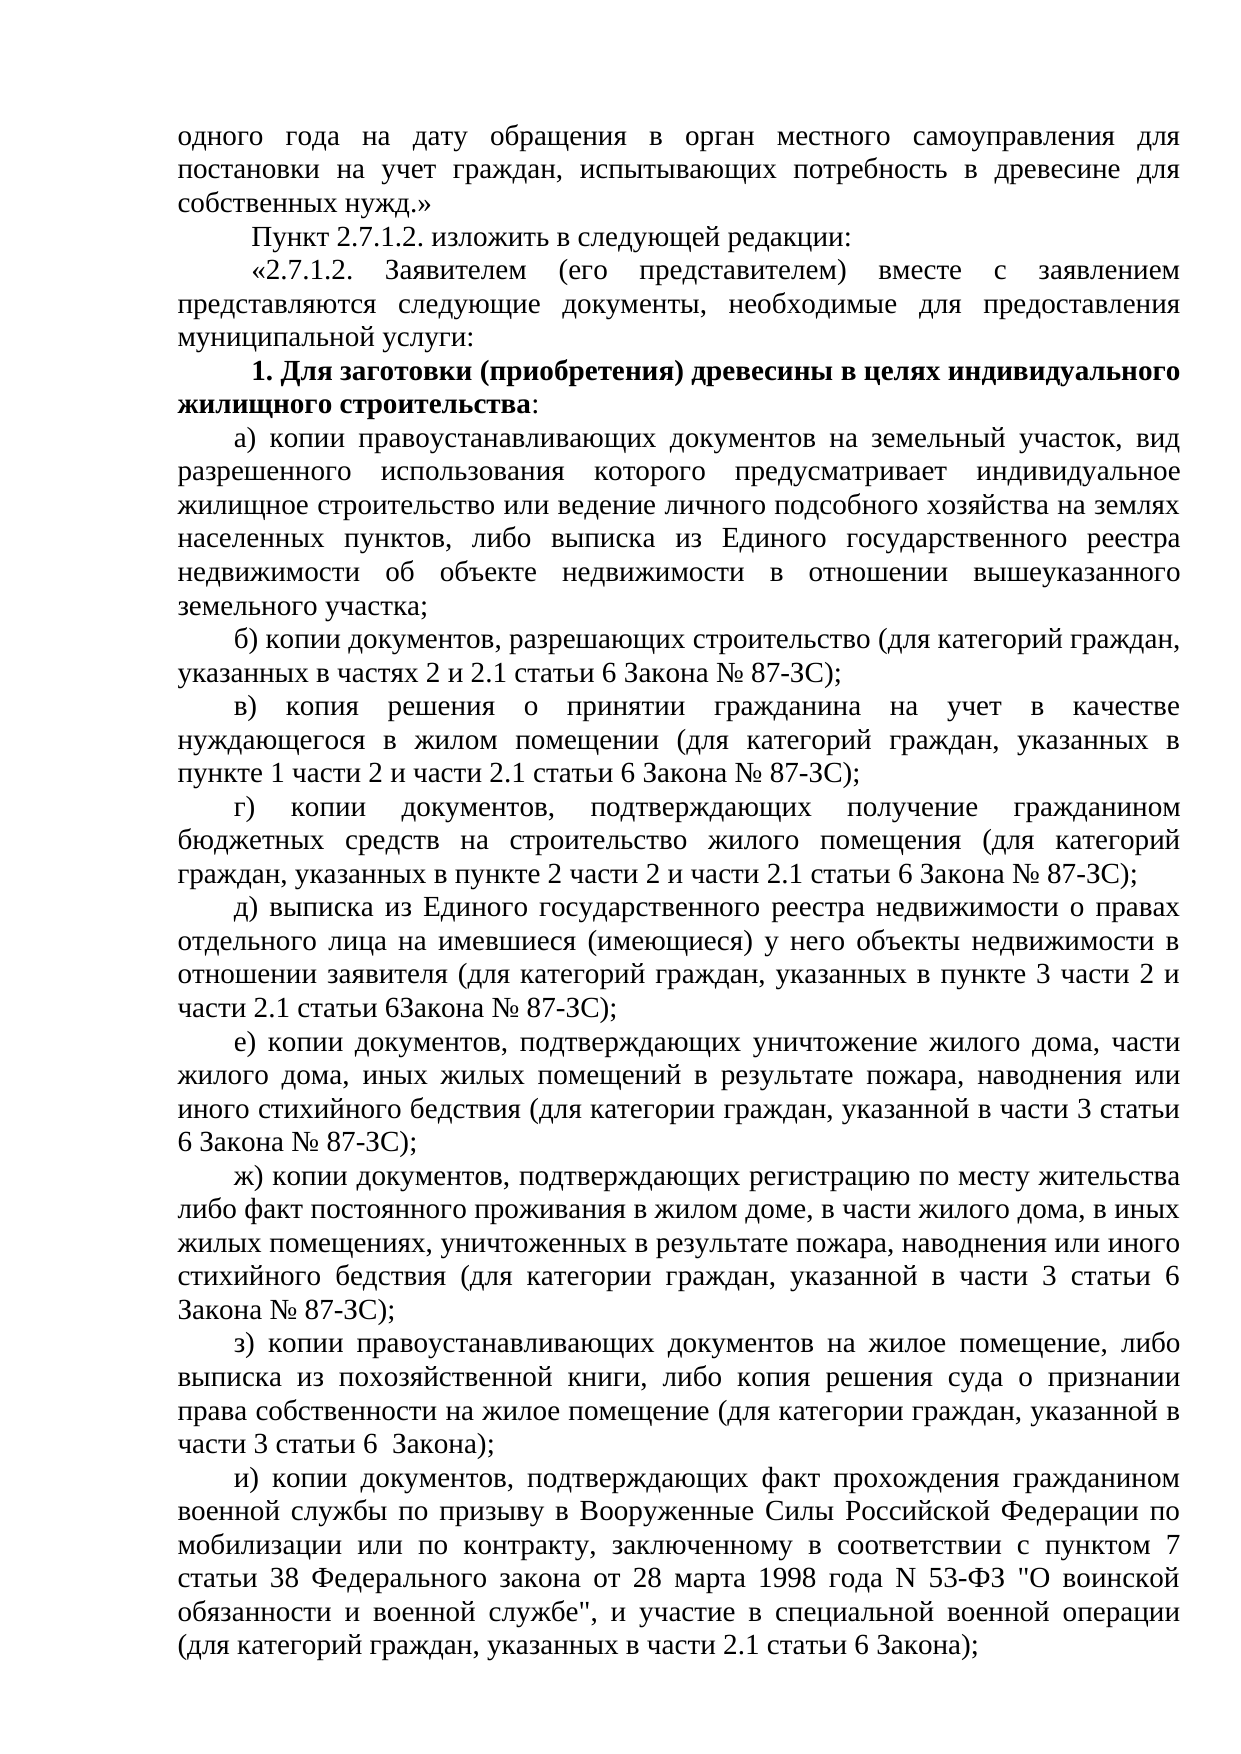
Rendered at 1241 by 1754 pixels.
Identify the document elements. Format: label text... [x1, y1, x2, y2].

text з) копии правоустанавливающих документов на жилое помещение, либо выписка из похозяйственной книги, либо копия решения суда о признании права собственности на жилое помещение (для категории граждан, указанной в части 3 статьи 6 Закона); [177, 1326, 1181, 1460]
text г) копии документов, подтверждающих получение гражданином бюджетных средств на строительство жилого помещения (для категорий граждан, указанных в пункте 2 части 2 и части 2.1 статьи 6 Закона № 87-ЗС); [177, 789, 1181, 889]
text 1. Для заготовки (приобретения) древесины в целях индивидуального жилищного строительства: [177, 353, 1181, 420]
text е) копии документов, подтверждающих уничтожение жилого дома, части жилого дома, иных жилых помещений в результате пожара, наводнения или иного стихийного бедствия (для категории граждан, указанной в части 3 статьи 6 Закона № 87-ЗС); [177, 1024, 1181, 1158]
text ж) копии документов, подтверждающих регистрацию по месту жительства либо факт постоянного проживания в жилом доме, в части жилого дома, в иных жилых помещениях, уничтоженных в результате пожара, наводнения или иного стихийного бедствия (для категории граждан, указанной в части 3 статьи 6 Закона № 87-ЗС); [177, 1158, 1181, 1326]
text а) копии правоустанавливающих документов на земельный участок, вид разрешенного использования которого предусматривает индивидуальное жилищное строительство или ведение личного подсобного хозяйства на землях населенных пунктов, либо выписка из Единого государственного реестра недвижимости об объекте недвижимости в отношении вышеуказанного земельного участка; [177, 420, 1181, 621]
text Пункт 2.7.1.2. изложить в следующей редакции: [177, 219, 1181, 252]
text и) копии документов, подтверждающих факт прохождения гражданином военной службы по призыву в Вооруженные Силы Российской Федерации по мобилизации или по контракту, заключенному в соответствии с пунктом 7 статьи 38 Федерального закона от 28 марта 1998 года N 53-ФЗ "О воинской обязанности и военной службе", и участие в специальной военной операции (для категорий граждан, указанных в части 2.1 статьи 6 Закона); [177, 1460, 1181, 1661]
text д) выписка из Единого государственного реестра недвижимости о правах отдельного лица на имевшиеся (имеющиеся) у него объекты недвижимости в отношении заявителя (для категорий граждан, указанных в пункте 3 части 2 и части 2.1 статьи 6Закона № 87-ЗС); [177, 889, 1181, 1024]
text б) копии документов, разрешающих строительство (для категорий граждан, указанных в частях 2 и 2.1 статьи 6 Закона № 87-ЗС); [177, 621, 1181, 688]
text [177, 118, 1181, 219]
text в) копия решения о принятии гражданина на учет в качестве нуждающегося в жилом помещении (для категорий граждан, указанных в пункте 1 части 2 и части 2.1 статьи 6 Закона № 87-ЗС); [177, 688, 1181, 789]
text «2.7.1.2. Заявителем (его представителем) вместе с заявлением представляются следующие документы, необходимые для предоставления муниципальной услуги: [177, 252, 1181, 353]
